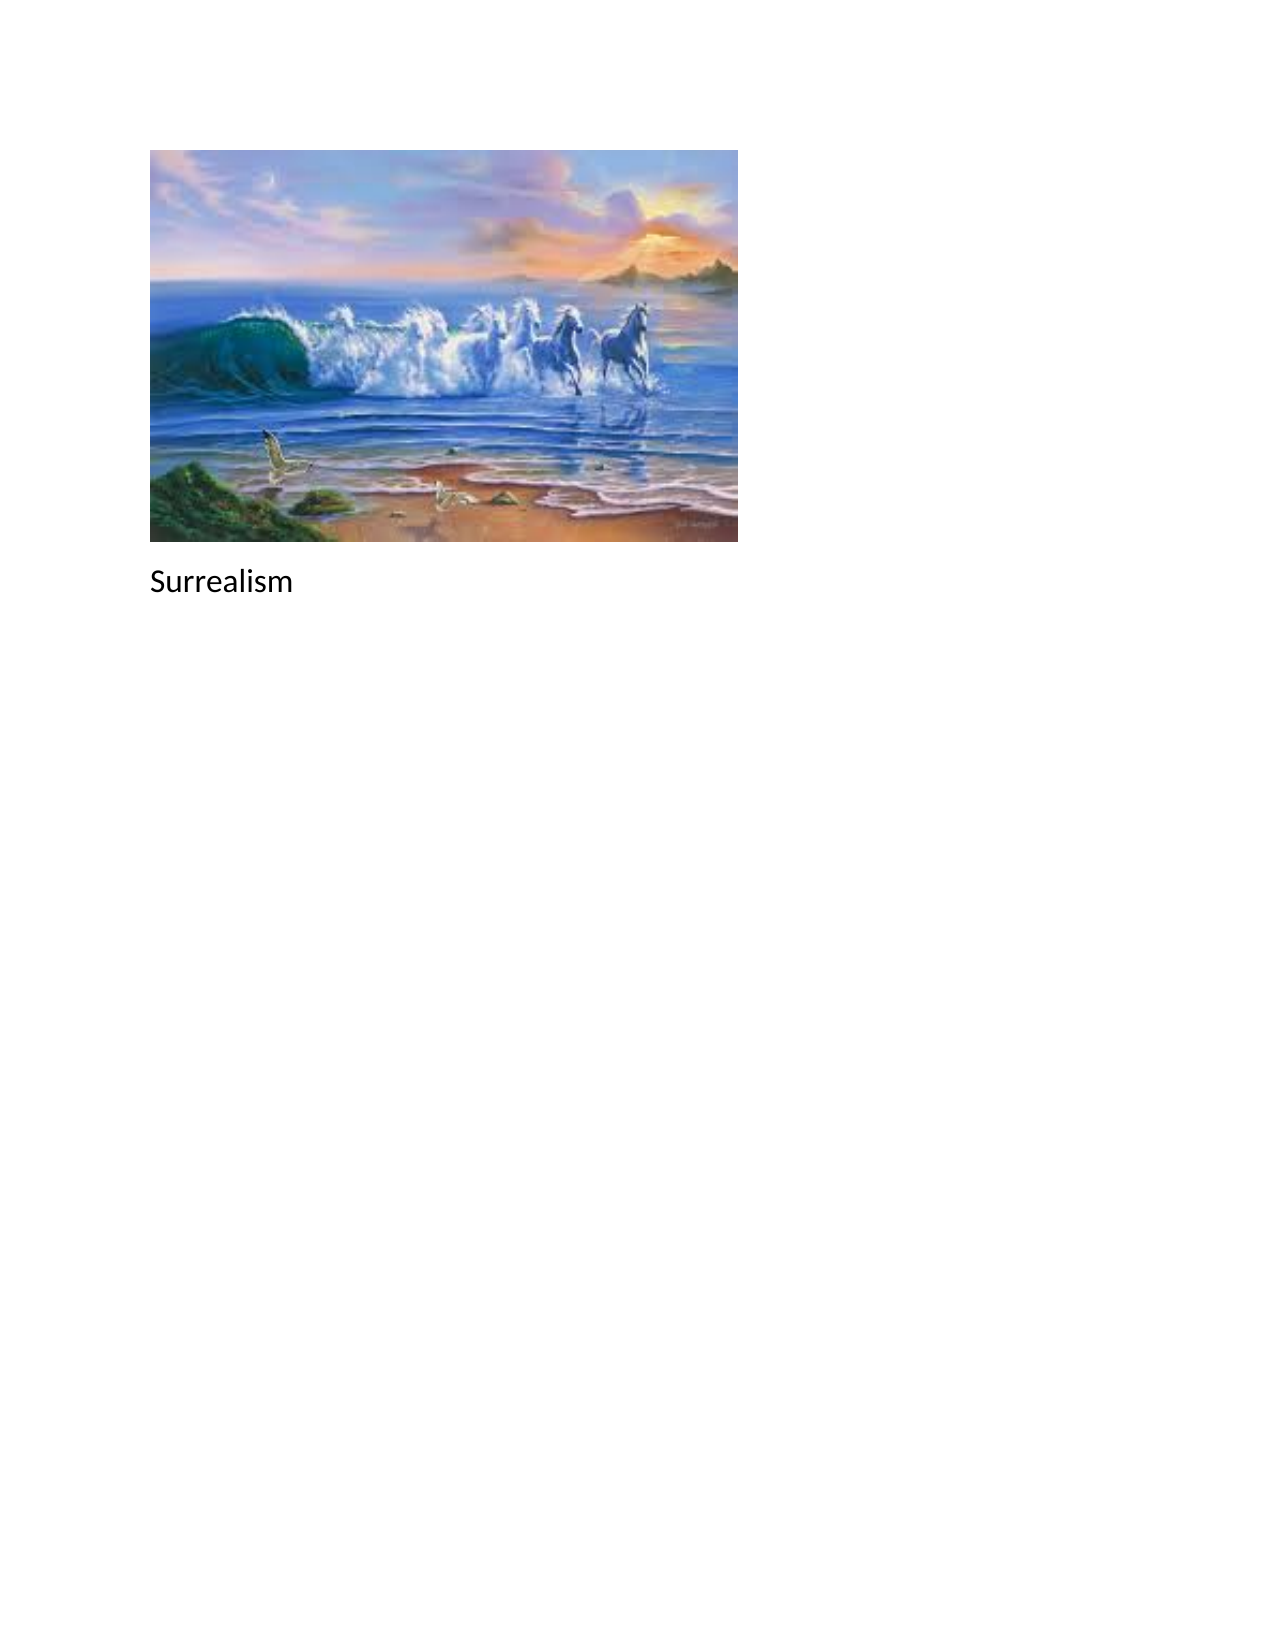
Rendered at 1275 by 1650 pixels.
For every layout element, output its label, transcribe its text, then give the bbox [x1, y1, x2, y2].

text Surrealism [150, 560, 1125, 601]
picture [150, 150, 738, 542]
